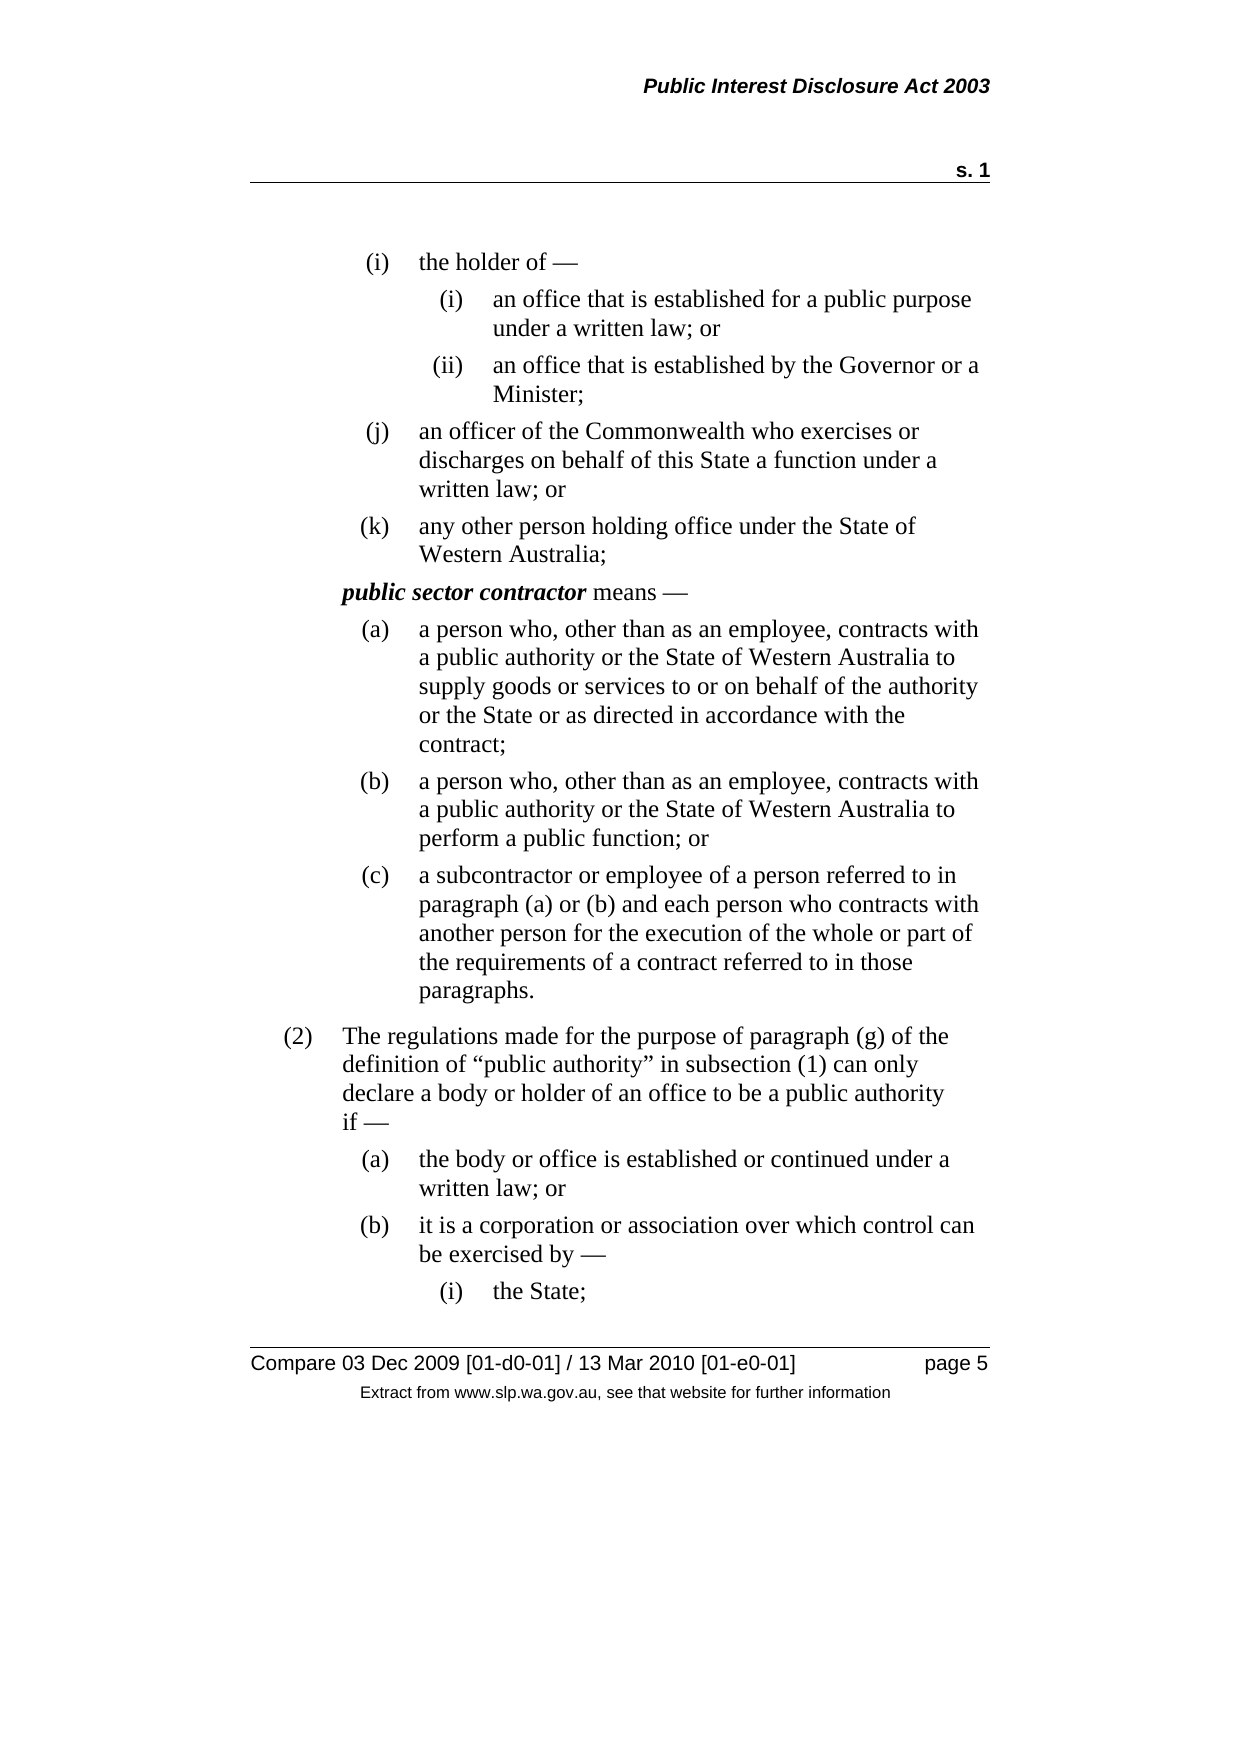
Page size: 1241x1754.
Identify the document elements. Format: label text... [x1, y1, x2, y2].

text (b) it is a corporation or association over which control can be exercised by — [250, 1210, 990, 1267]
text public sector contractor means — [250, 577, 990, 605]
text (i) the State; [250, 1276, 990, 1304]
text (b) a person who, other than as an employee, contracts with a public authority or the State of Western Australia to perform a public function; or [250, 766, 990, 852]
text (a) the body or office is established or continued under a written law; or [250, 1144, 990, 1202]
text (c) a subcontractor or employee of a person referred to in paragraph (a) or (b) and each person who contracts with another person for the execution of the whole or part of the requirements of a contract referred to in those paragraphs. [250, 860, 990, 1004]
text (j) an officer of the Commonwealth who exercises or discharges on behalf of this State a function under a written law; or [250, 416, 990, 502]
text (k) any other person holding office under the State of Western Australia; [250, 511, 990, 568]
text (i) the holder of — [250, 247, 990, 276]
text (i) an office that is established for a public purpose under a written law; or [250, 284, 990, 342]
text (a) a person who, other than as an employee, contracts with a public authority or the State of Western Australia to supply goods or services to or on behalf of the authority or the State or as directed in accordance with the contract; [250, 614, 990, 757]
text (2) The regulations made for the purpose of paragraph (g) of the definition of “public authority” in subsection (1) can only declare a body or holder of an office to be a public authority if — [250, 1021, 990, 1136]
text (ii) an office that is established by the Governor or a Minister; [250, 350, 990, 408]
